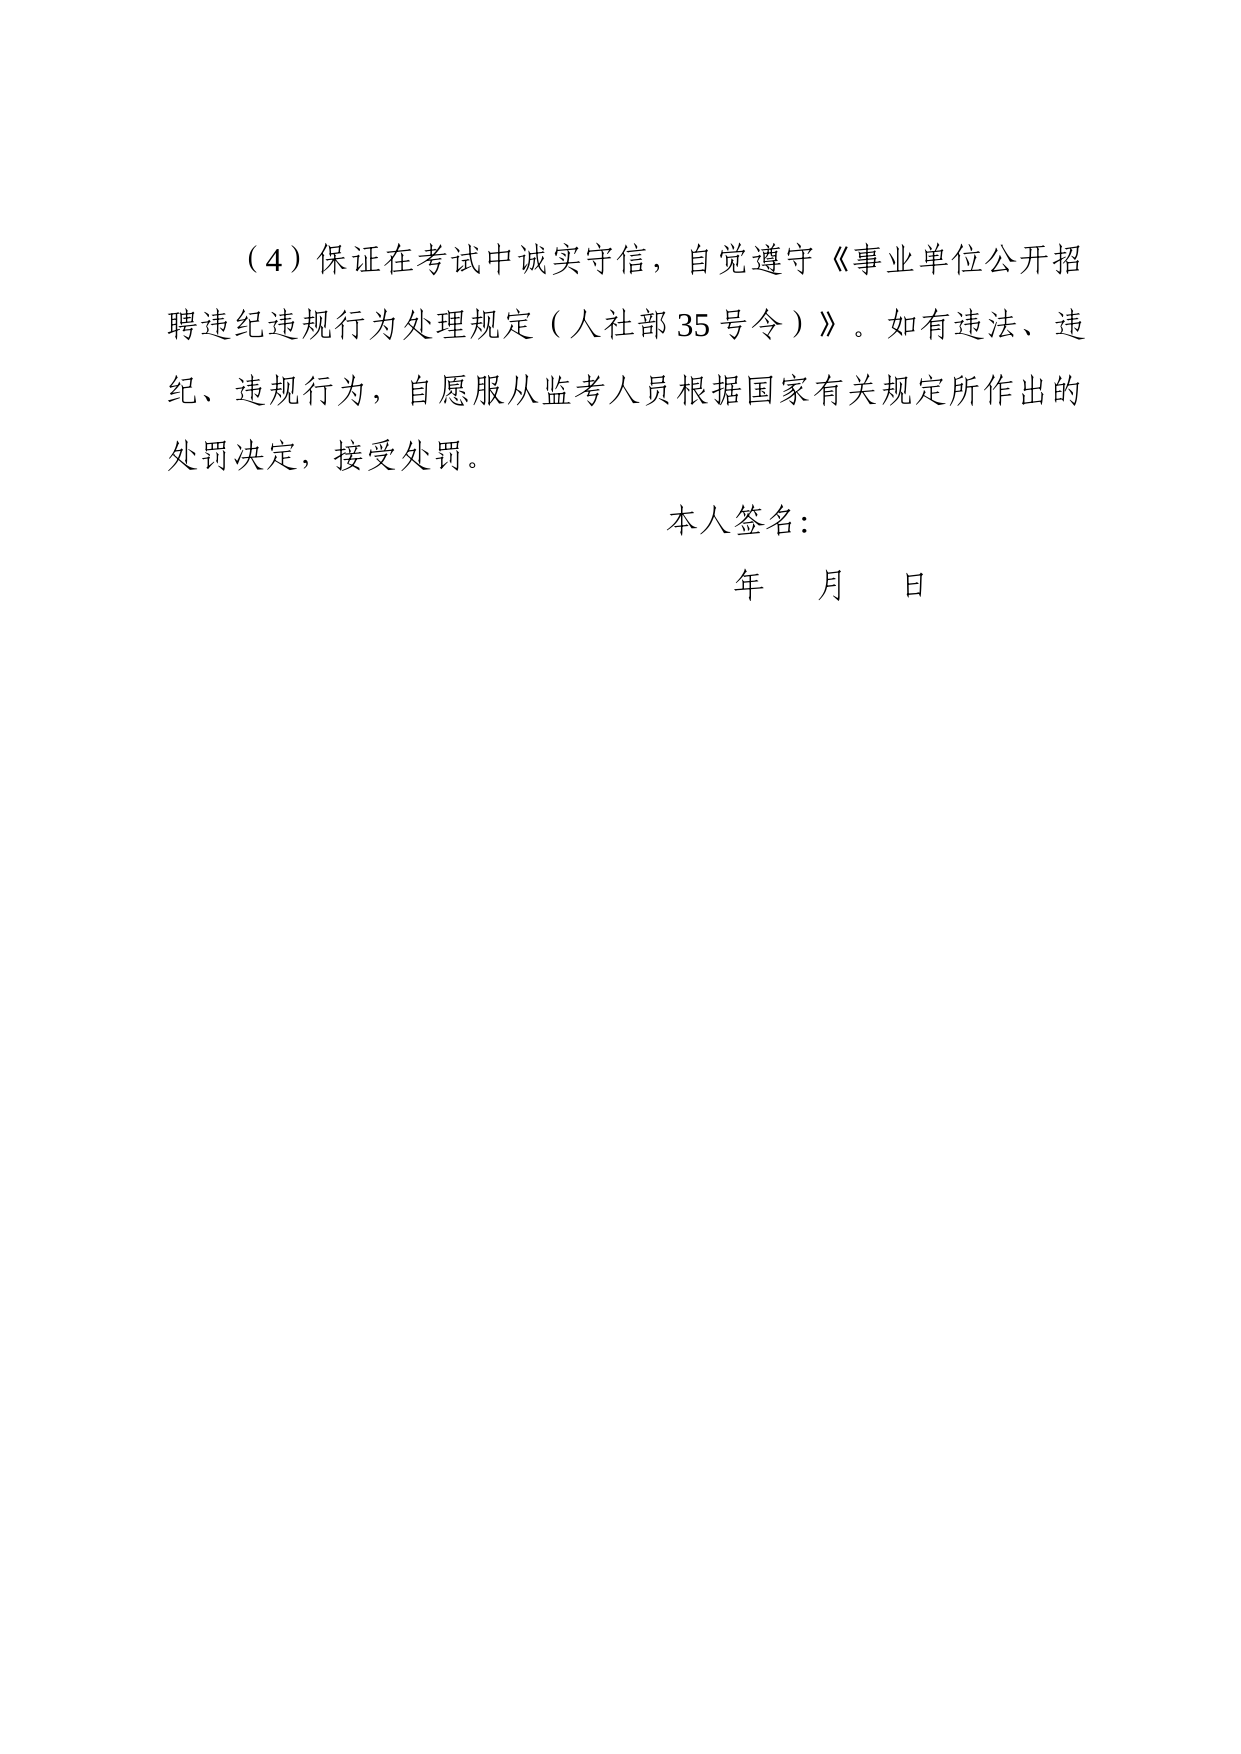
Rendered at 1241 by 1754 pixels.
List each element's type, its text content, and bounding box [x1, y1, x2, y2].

text （4）保证在考试中诚实守信，自觉遵守《事业单位公开招聘违纪违规行为处理规定（人社部35号令）》。如有违法、违纪、违规行为，自愿服从监考人员根据国家有关规定所作出的处罚决定，接受处罚。 [165, 226, 1087, 486]
text 年 月 日 [165, 551, 1087, 616]
text 本人签名： [165, 486, 1087, 551]
